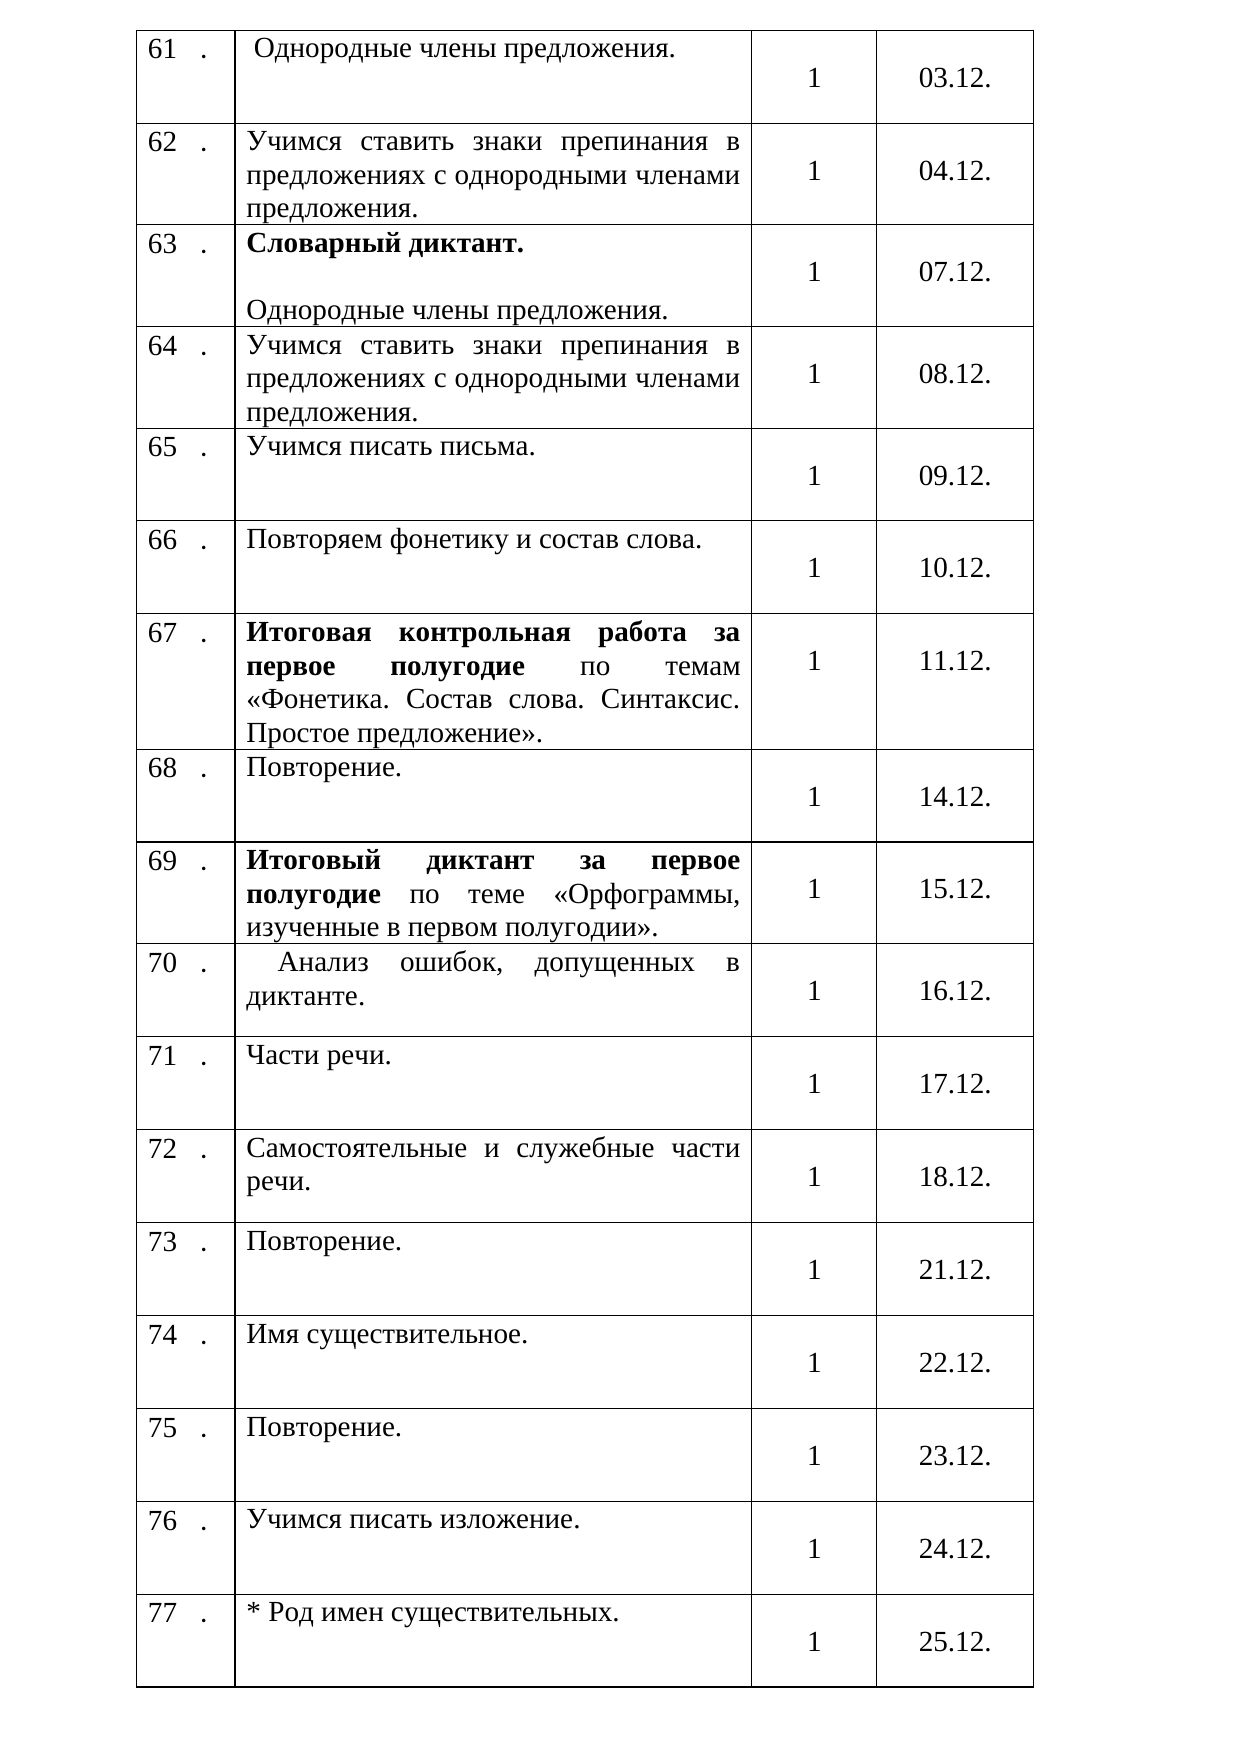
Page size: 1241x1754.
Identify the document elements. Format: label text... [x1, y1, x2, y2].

table_cell . [137, 614, 234, 748]
table_cell 1 [752, 1223, 876, 1315]
table_cell . [137, 225, 234, 326]
table_cell 07.12. [877, 225, 1033, 326]
table_cell 1 [752, 521, 876, 613]
table_cell . [137, 1409, 234, 1501]
table_cell . [137, 521, 234, 613]
table_cell Словарный диктант. Однородные члены предложения. [236, 225, 751, 326]
table_cell Учимся писать изложение. [236, 1502, 751, 1593]
table_cell Части речи. [236, 1037, 751, 1129]
table_cell Однородные члены предложения. [236, 31, 751, 122]
table_cell 22.12. [877, 1316, 1033, 1408]
table_cell 24.12. [877, 1502, 1033, 1593]
table_cell Имя существительное. [236, 1316, 751, 1408]
table_cell 1 [752, 750, 876, 841]
table_cell Повторение. [236, 1409, 751, 1501]
table_cell 1 [752, 1502, 876, 1593]
table_cell Повторение. [236, 750, 751, 841]
table_cell 04.12. [877, 124, 1033, 224]
table_cell . [137, 429, 234, 520]
table_cell . [137, 750, 234, 841]
table_cell . [137, 1316, 234, 1408]
table_cell Учимся ставить знаки препинания в предложениях с однородными членами предложения. [236, 327, 751, 427]
table_cell 1 [752, 1316, 876, 1408]
table_cell 21.12. [877, 1223, 1033, 1315]
table_cell Анализ ошибок, допущенных в диктанте. [236, 944, 751, 1036]
table_cell 14.12. [877, 750, 1033, 841]
table_cell 1 [752, 614, 876, 748]
table_cell Повторяем фонетику и состав слова. [236, 521, 751, 613]
table_cell 1 [752, 1037, 876, 1129]
table_cell 1 [752, 124, 876, 224]
table_cell . [137, 327, 234, 427]
table_cell . [137, 1595, 234, 1686]
table_cell . [137, 1502, 234, 1593]
table_cell . [137, 843, 234, 943]
table_cell 11.12. [877, 614, 1033, 748]
table_cell . [137, 124, 234, 224]
table_cell 1 [752, 843, 876, 943]
table_cell 16.12. [877, 944, 1033, 1036]
table_cell 1 [752, 1130, 876, 1222]
table_cell 1 [752, 429, 876, 520]
table_cell 23.12. [877, 1409, 1033, 1501]
table_cell Повторение. [236, 1223, 751, 1315]
table_cell Учимся ставить знаки препинания в предложениях с однородными членами предложения. [236, 124, 751, 224]
table_cell . [137, 1037, 234, 1129]
table_cell Самостоятельные и служебные части речи. [236, 1130, 751, 1222]
table_cell 03.12. [877, 31, 1033, 122]
table_cell 1 [752, 327, 876, 427]
table_cell 18.12. [877, 1130, 1033, 1222]
table_cell 1 [752, 944, 876, 1036]
table_cell 10.12. [877, 521, 1033, 613]
table_cell 15.12. [877, 843, 1033, 943]
table_cell . [137, 1130, 234, 1222]
table_cell 25.12. [877, 1595, 1033, 1686]
table_cell 1 [752, 1595, 876, 1686]
table_cell 1 [752, 1409, 876, 1501]
table_cell Учимся писать письма. [236, 429, 751, 520]
table_cell 08.12. [877, 327, 1033, 427]
table_cell 17.12. [877, 1037, 1033, 1129]
table_cell . [137, 944, 234, 1036]
table_cell Итоговый диктант за первое полугодие по теме «Орфограммы, изученные в первом полугодии». [236, 843, 751, 943]
table_cell 09.12. [877, 429, 1033, 520]
table_cell . [137, 31, 234, 122]
table_cell 1 [752, 225, 876, 326]
table_cell . [137, 1223, 234, 1315]
table_cell Итоговая контрольная работа за первое полугодие по темам «Фонетика. Состав слова. Синтаксис. Простое предложение». [236, 614, 751, 748]
table_cell 1 [752, 31, 876, 122]
table_cell * Род имен существительных. [236, 1595, 751, 1686]
